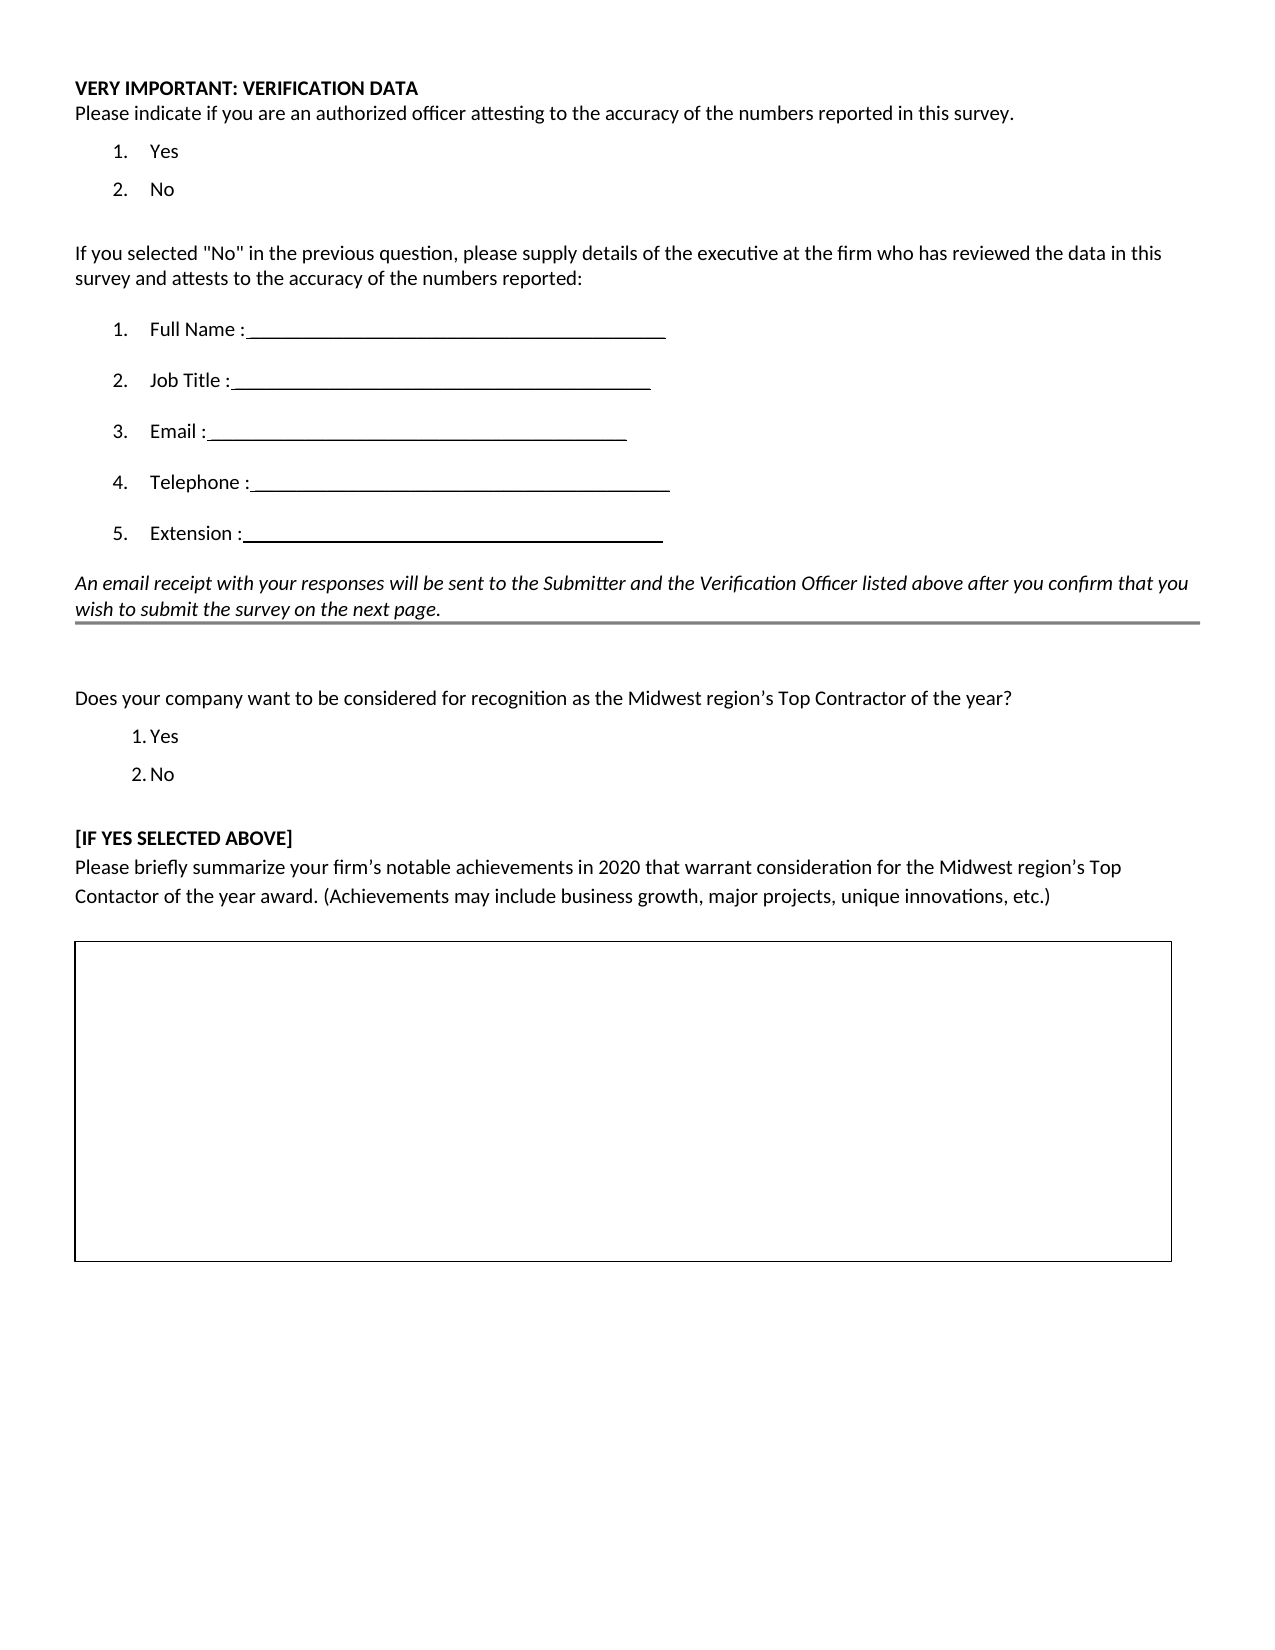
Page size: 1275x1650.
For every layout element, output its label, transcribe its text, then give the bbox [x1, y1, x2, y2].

text Does your company want to be considered for recognition as the Midwest region’s Top Contractor of the year? [75, 685, 1200, 710]
list Telephone : ________________________________________ [112, 469, 1200, 494]
list Extension : ________________________________________ [112, 520, 1200, 545]
text VERY IMPORTANT: VERIFICATION DATA [75, 75, 1200, 100]
text An email receipt with your responses will be sent to the Submitter and the Verification Officer listed above after you confirm that you wish to submit the survey on the next page. [75, 571, 1200, 621]
list Job Title : ________________________________________ [112, 367, 1200, 393]
list Full Name : ________________________________________ [112, 316, 1200, 342]
text Please indicate if you are an authorized officer attesting to the accuracy of the numbers reported in this survey. [75, 100, 1200, 126]
text Please briefly summarize your firm’s notable achievements in 2020 that warrant consideration for the Midwest region’s Top Contactor of the year award. (Achievements may include business growth, major projects, unique innovations, etc.) [75, 854, 1200, 908]
list Yes [112, 138, 1200, 164]
list Email : ________________________________________ [112, 418, 1200, 443]
text If you selected "No" in the previous question, please supply details of the executive at the firm who has reviewed the data in this survey and attests to the accuracy of the numbers reported: [75, 240, 1200, 291]
text [IF YES SELECTED ABOVE] [75, 825, 1200, 850]
text 2. No [75, 761, 1200, 787]
list No [112, 177, 1200, 202]
text 1. Yes [75, 723, 1200, 748]
